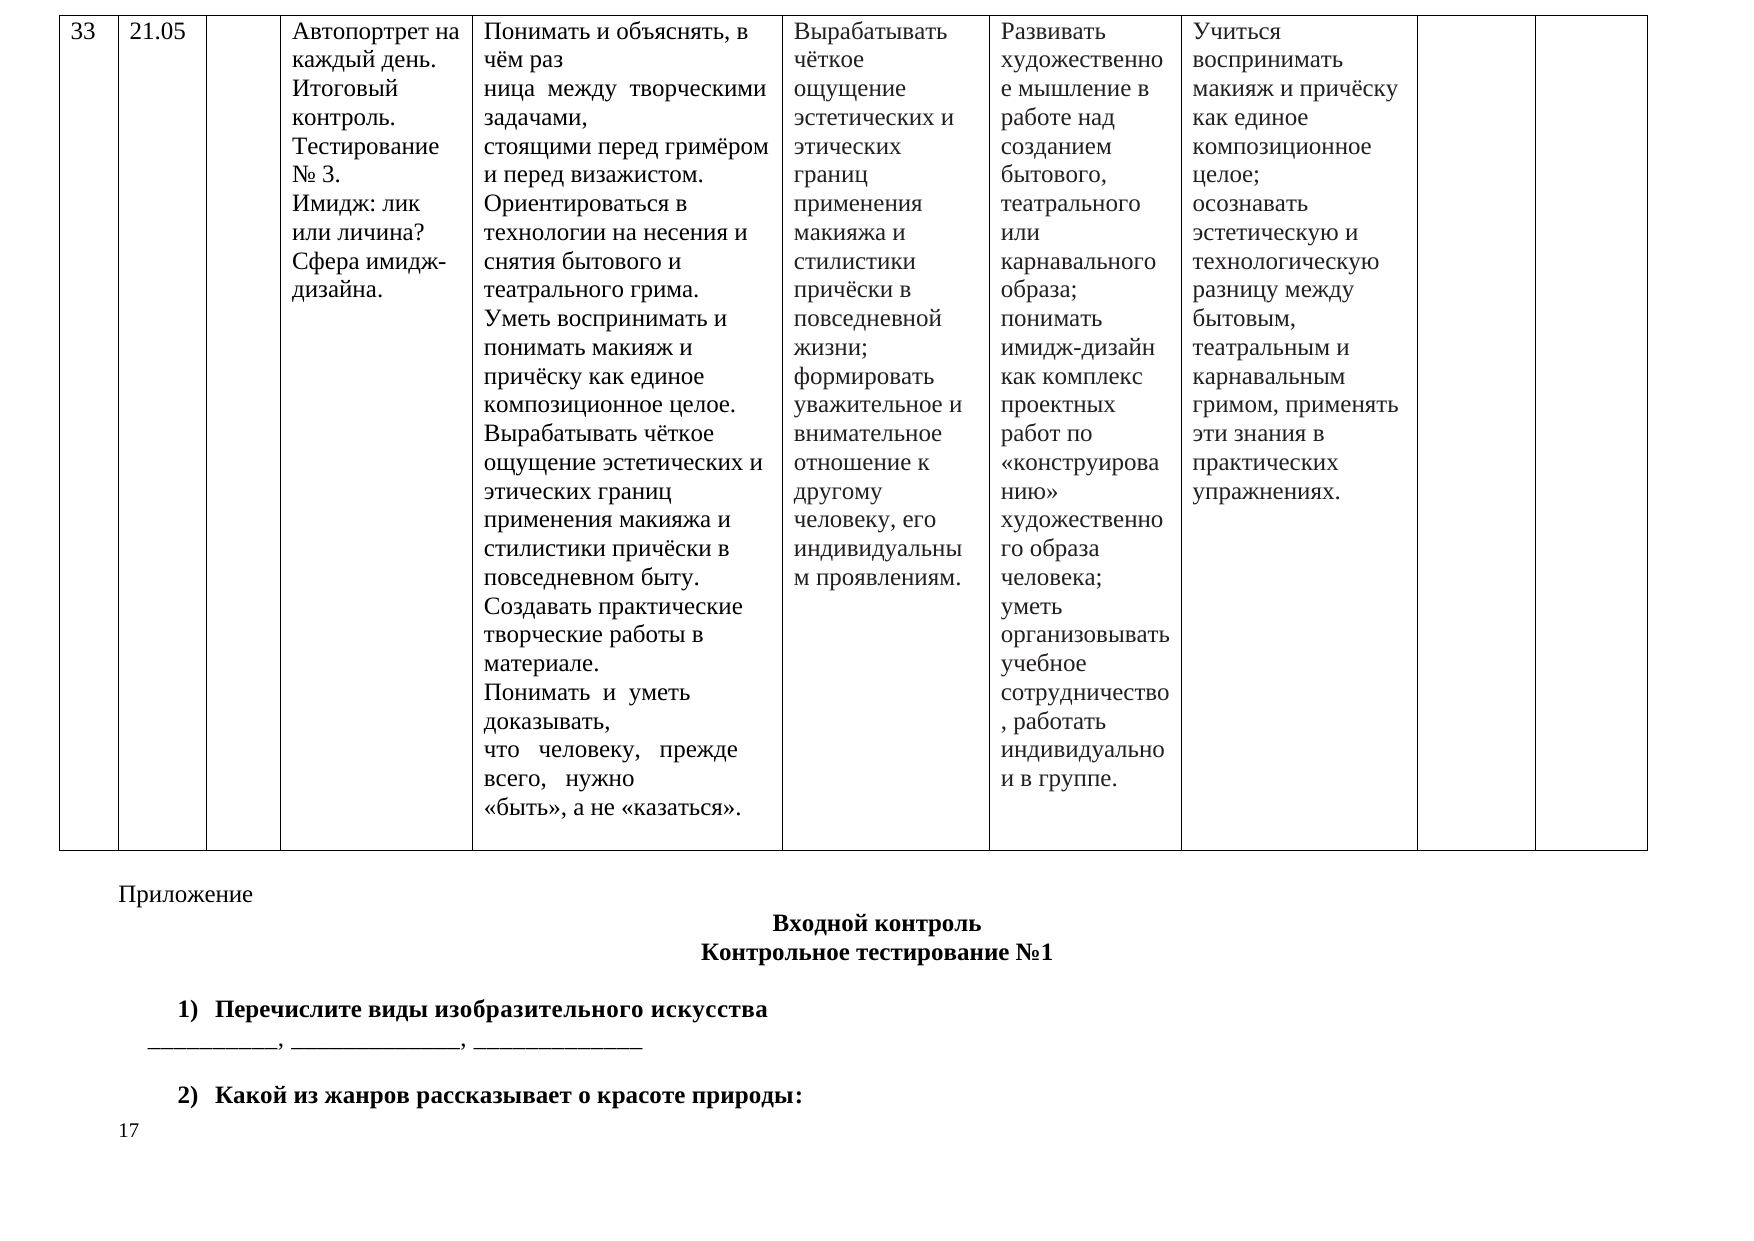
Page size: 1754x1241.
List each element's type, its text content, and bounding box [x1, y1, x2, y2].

table_cell Понимать и объяснять, в чём раз ница между творческими задачами, стоящими перед гримёром и перед визажистом. Ориентироваться в технологии на несения и снятия бытового и театрального грима. Уметь воспринимать и понимать макияж и причёску как единое композиционное целое. Вырабатывать чёткое ощущение эстетических и этических границ применения макияжа и стилистики причёски в повседневном быту. Создавать практические творческие работы в материале. Понимать и уметь доказывать, что человеку, прежде всего, нужно «быть», а не «казаться». [473, 16, 782, 849]
table_cell [1418, 16, 1535, 849]
list Какой из жанров рассказывает о красоте природы: [177, 1081, 1636, 1109]
table_cell [1536, 16, 1647, 849]
text Приложение [118, 879, 1636, 908]
table_cell Развивать художественное мышление в работе над созданием бытового, театрального или карнавального образа; понимать имидж-дизайн как комплекс проектных работ по «конструированию» художественного образа человека; уметь организовывать учебное сотрудничество, работать индивидуально и в группе. [990, 16, 1181, 849]
text Контрольное тестирование №1 [118, 937, 1636, 966]
table_cell Учиться воспринимать макияж и причёску как единое композиционное целое; осознавать эстетическую и технологическую разницу между бытовым, театральным и карнавальным гримом, применять эти знания в практических упражнениях. [1182, 16, 1417, 849]
table_cell 21.05 [119, 16, 206, 849]
table_cell Вырабатывать чёткое ощущение эстетических и этических границ применения макияжа и стилистики причёски в повседневной жизни; формировать уважительное и внимательное отношение к другому человеку, его индивидуальным проявлениям. [783, 16, 989, 849]
text Входной контроль [118, 908, 1636, 937]
table_cell Автопортрет на каждый день. Итоговый контроль. Тестирование № 3. Имидж: лик или личина? Сфера имидж-дизайна. [281, 16, 472, 849]
table_cell [207, 16, 280, 849]
list Перечислите виды изобразительного искусства [177, 994, 1636, 1023]
text __________, _____________, _____________ [118, 1023, 1636, 1052]
table_cell 33 [60, 16, 118, 849]
